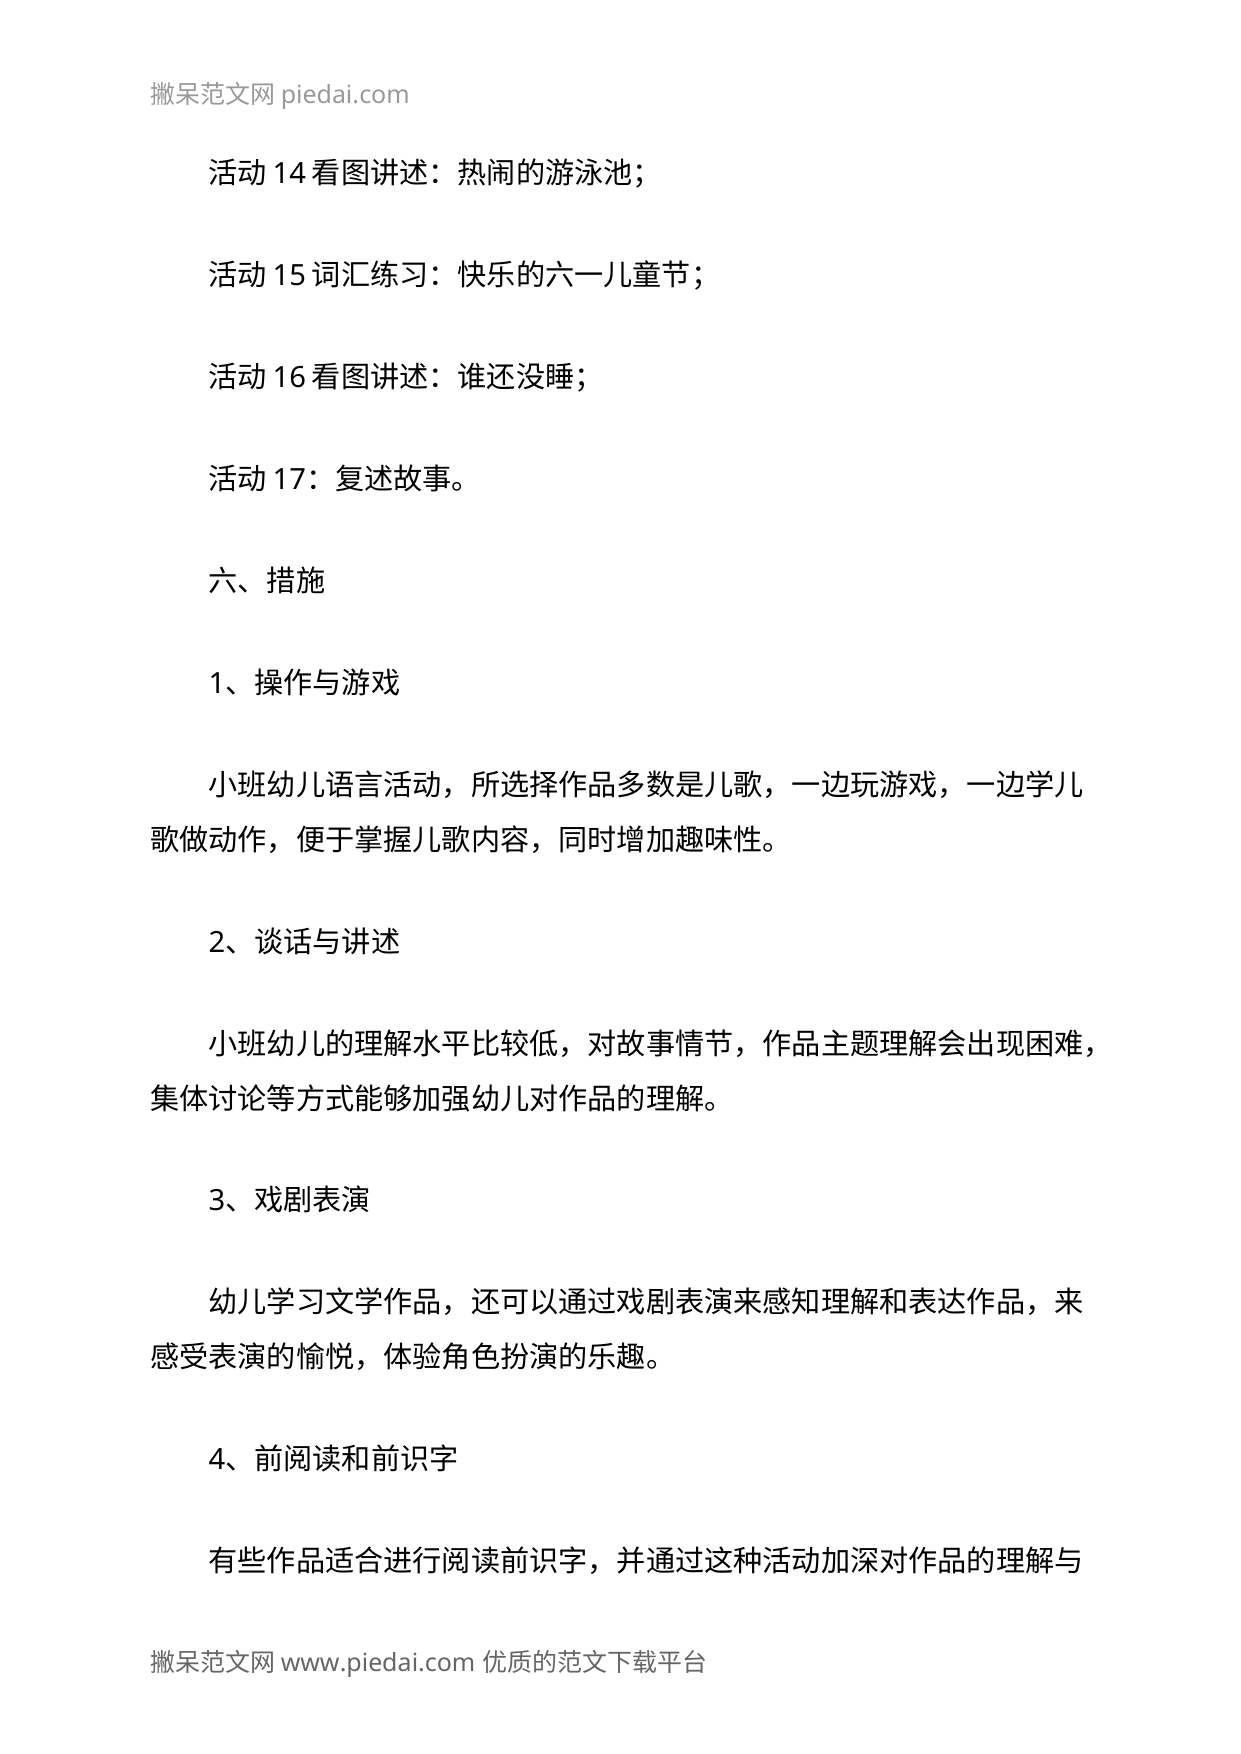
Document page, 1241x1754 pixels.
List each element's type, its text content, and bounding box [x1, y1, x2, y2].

text 4、前阅读和前识字 [150, 1436, 1090, 1478]
text 活动14看图讲述：热闹的游泳池； [150, 150, 1090, 192]
text 活动15词汇练习：快乐的六一儿童节； [150, 252, 1090, 294]
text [150, 1538, 1090, 1580]
text 3、戏剧表演 [150, 1177, 1090, 1219]
text 小班幼儿语言活动，所选择作品多数是儿歌，一边玩游戏，一边学儿歌做动作，便于掌握儿歌内容，同时增加趣味性。 [150, 762, 1090, 859]
text 活动16看图讲述：谁还没睡； [150, 354, 1090, 396]
text 六、措施 [150, 558, 1090, 600]
text 2、谈话与讲述 [150, 918, 1090, 961]
text 幼儿学习文学作品，还可以通过戏剧表演来感知理解和表达作品，来感受表演的愉悦，体验角色扮演的乐趣。 [150, 1279, 1090, 1376]
text 小班幼儿的理解水平比较低，对故事情节，作品主题理解会出现困难，集体讨论等方式能够加强幼儿对作品的理解。 [150, 1020, 1090, 1117]
text 活动17：复述故事。 [150, 456, 1090, 498]
text 1、操作与游戏 [150, 660, 1090, 702]
